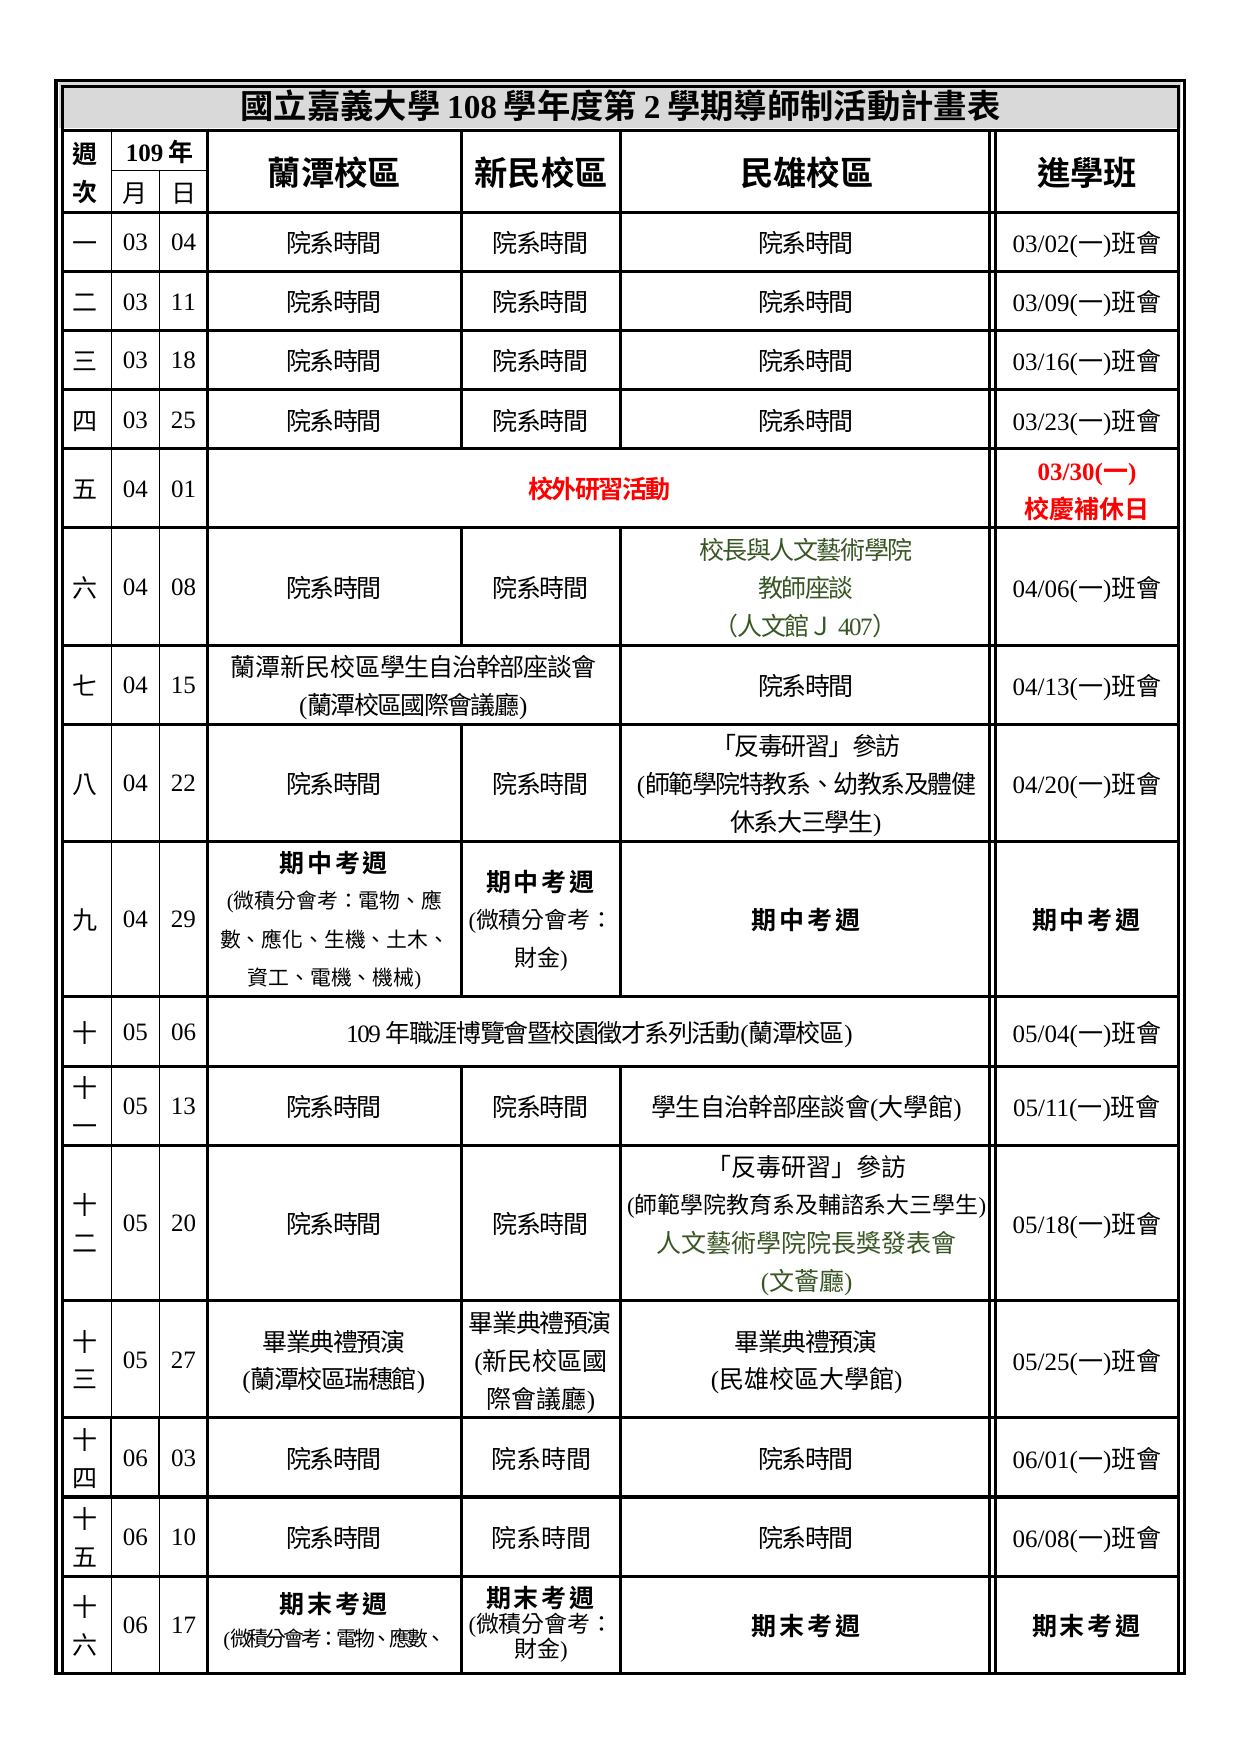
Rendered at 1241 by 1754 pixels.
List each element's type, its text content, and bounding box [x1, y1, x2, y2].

table_cell 週次 [64, 132, 111, 211]
table_cell 05 [112, 1302, 159, 1416]
table_cell 一 [64, 214, 111, 270]
table_cell 109年 [112, 132, 206, 170]
table_cell 校長與人文藝術學院 教師座談 （人文館Ｊ407） [622, 529, 988, 643]
table_cell 期 末 考 週 [997, 1578, 1177, 1672]
table_cell 新民校區 [463, 132, 619, 211]
table_cell 109年職涯博覽會暨校園徵才系列活動(蘭潭校區) [209, 998, 988, 1065]
table_cell 04 [112, 647, 159, 723]
table_cell 六 [64, 529, 111, 643]
table_cell 十 五 [64, 1499, 111, 1574]
table_cell 蘭潭新民校區學生自治幹部座談會 (蘭潭校區國際會議廳) [209, 647, 619, 723]
table_cell 院系時間 [463, 529, 619, 643]
table_cell 院系時間 [209, 529, 460, 643]
table_cell 院系時間 [463, 214, 619, 270]
table_cell 05 [112, 998, 159, 1065]
table_cell 院系時間 [463, 391, 619, 447]
table_cell 04 [112, 843, 159, 995]
table_cell 院系時間 [209, 273, 460, 329]
table_cell 01 [160, 450, 206, 526]
table_cell 九 [64, 843, 111, 995]
table_cell 畢業典禮預演 (民雄校區大學館) [622, 1302, 988, 1416]
table_cell 院系時間 [463, 1147, 619, 1299]
table_cell 05/04(一)班會 [997, 998, 1177, 1065]
table_cell 06 [112, 1499, 159, 1574]
table_cell 民雄校區 [622, 132, 988, 211]
table_cell 院系時間 [622, 1419, 988, 1495]
table_header 國立嘉義大學108學年度第2學期導師制活動計畫表 [59, 82, 1181, 128]
table_cell 06 [160, 998, 206, 1065]
table_cell 06 [112, 1578, 159, 1672]
table_cell 期 中 考 週 (微積分會考：電物、應數、應化、生機、土木、資工、電機、機械) [209, 843, 460, 995]
table_cell 蘭潭校區 [209, 132, 460, 211]
table_cell 29 [160, 843, 206, 995]
table_cell 03/09(一)班會 [997, 273, 1177, 329]
table_cell 05/11(一)班會 [997, 1068, 1177, 1144]
table_cell 院系時間 [463, 332, 619, 388]
table_cell 院系時間 [622, 647, 988, 723]
table_cell 04 [112, 726, 159, 840]
table_cell 院系時間 [622, 391, 988, 447]
table_cell 20 [160, 1147, 206, 1299]
table_cell 03/30(一) 校慶補休日 [997, 450, 1177, 526]
table_cell 十二 [64, 1147, 111, 1299]
table_cell 院系時間 [209, 1147, 460, 1299]
table_cell 04/20(一)班會 [997, 726, 1177, 840]
table_cell 十一 [64, 1068, 111, 1144]
table_cell 院系時間 [463, 1419, 619, 1495]
table_cell 「反毒研習」參訪 (師範學院教育系及輔諮系大三學生) 人文藝術學院院長獎發表會 (文薈廳) [622, 1147, 988, 1299]
table_cell 05/18(一)班會 [997, 1147, 1177, 1299]
table_cell 05 [112, 1147, 159, 1299]
table_cell 十 [64, 998, 111, 1065]
table_cell 院系時間 [622, 1499, 988, 1574]
table_cell 05 [112, 1068, 159, 1144]
table_cell 08 [160, 529, 206, 643]
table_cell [209, 1578, 460, 1672]
table_cell 13 [160, 1068, 206, 1144]
table_cell 院系時間 [622, 332, 988, 388]
table_cell 八 [64, 726, 111, 840]
table_cell 25 [160, 391, 206, 447]
table_cell 18 [160, 332, 206, 388]
table_cell 期 末 考 週 [622, 1578, 988, 1672]
table_cell 畢業典禮預演 (新民校區國際會議廳) [463, 1302, 619, 1416]
table_cell 04/13(一)班會 [997, 647, 1177, 723]
table_cell 「反毒研習」參訪 (師範學院特教系、幼教系及體健休系大三學生) [622, 726, 988, 840]
table_cell 院系時間 [209, 1068, 460, 1144]
table_cell 03 [112, 391, 159, 447]
table_cell 院系時間 [622, 214, 988, 270]
table_cell 06 [112, 1419, 158, 1495]
table_cell 七 [64, 647, 111, 723]
table_cell 04 [112, 529, 159, 643]
table_cell 期 末 考 週 (微積分會考：財金) [463, 1578, 619, 1672]
table_cell 03/23(一)班會 [997, 391, 1177, 447]
table_cell 22 [160, 726, 206, 840]
table_cell 五 [64, 450, 111, 526]
table_cell 04 [112, 450, 159, 526]
table_cell 院系時間 [209, 1419, 460, 1495]
table_cell 院系時間 [622, 273, 988, 329]
table_cell 10 [160, 1499, 206, 1574]
table_cell 03 [112, 332, 159, 388]
table_cell 四 [64, 391, 111, 447]
table_cell 06/08(一)班會 [997, 1499, 1177, 1574]
table_cell 進學班 [997, 132, 1177, 211]
table_cell 畢業典禮預演 (蘭潭校區瑞穗館) [209, 1302, 460, 1416]
table_cell 11 [160, 273, 206, 329]
table_cell 十 四 [64, 1419, 110, 1495]
table_cell 院系時間 [463, 1068, 619, 1144]
table_cell 03/02(一)班會 [997, 214, 1177, 270]
table_cell 06/01(一)班會 [997, 1419, 1177, 1495]
table_cell 日 [160, 171, 206, 211]
table_cell 院系時間 [463, 726, 619, 840]
table_cell 期 中 考 週 [622, 843, 988, 995]
table_cell 院系時間 [209, 214, 460, 270]
table_cell 03 [160, 1419, 206, 1495]
table_cell 15 [160, 647, 206, 723]
table_cell 05/25(一)班會 [997, 1302, 1177, 1416]
table_cell 期 中 考 週 [997, 843, 1177, 995]
table_cell 三 [64, 332, 111, 388]
table_cell 十六 [64, 1578, 111, 1672]
table_cell 03/16(一)班會 [997, 332, 1177, 388]
table_cell 03 [112, 214, 159, 270]
table_cell 十 三 [64, 1302, 111, 1416]
table_cell 院系時間 [463, 1499, 619, 1574]
table_cell 二 [64, 273, 111, 329]
table_cell 院系時間 [463, 273, 619, 329]
table_cell 學生自治幹部座談會(大學館) [622, 1068, 988, 1144]
table_cell 04/06(一)班會 [997, 529, 1177, 643]
table_cell 期 中 考 週 (微積分會考：財金) [463, 843, 619, 995]
table_cell 月 [112, 171, 159, 211]
table_cell 27 [160, 1302, 206, 1416]
table_cell 17 [160, 1578, 206, 1672]
table_cell 院系時間 [209, 332, 460, 388]
table_cell 院系時間 [209, 726, 460, 840]
table_cell 03 [112, 273, 159, 329]
table_cell 院系時間 [209, 1499, 460, 1574]
table_cell 院系時間 [209, 391, 460, 447]
table_cell 04 [160, 214, 206, 270]
table_cell 校外研習活動 [209, 450, 988, 526]
